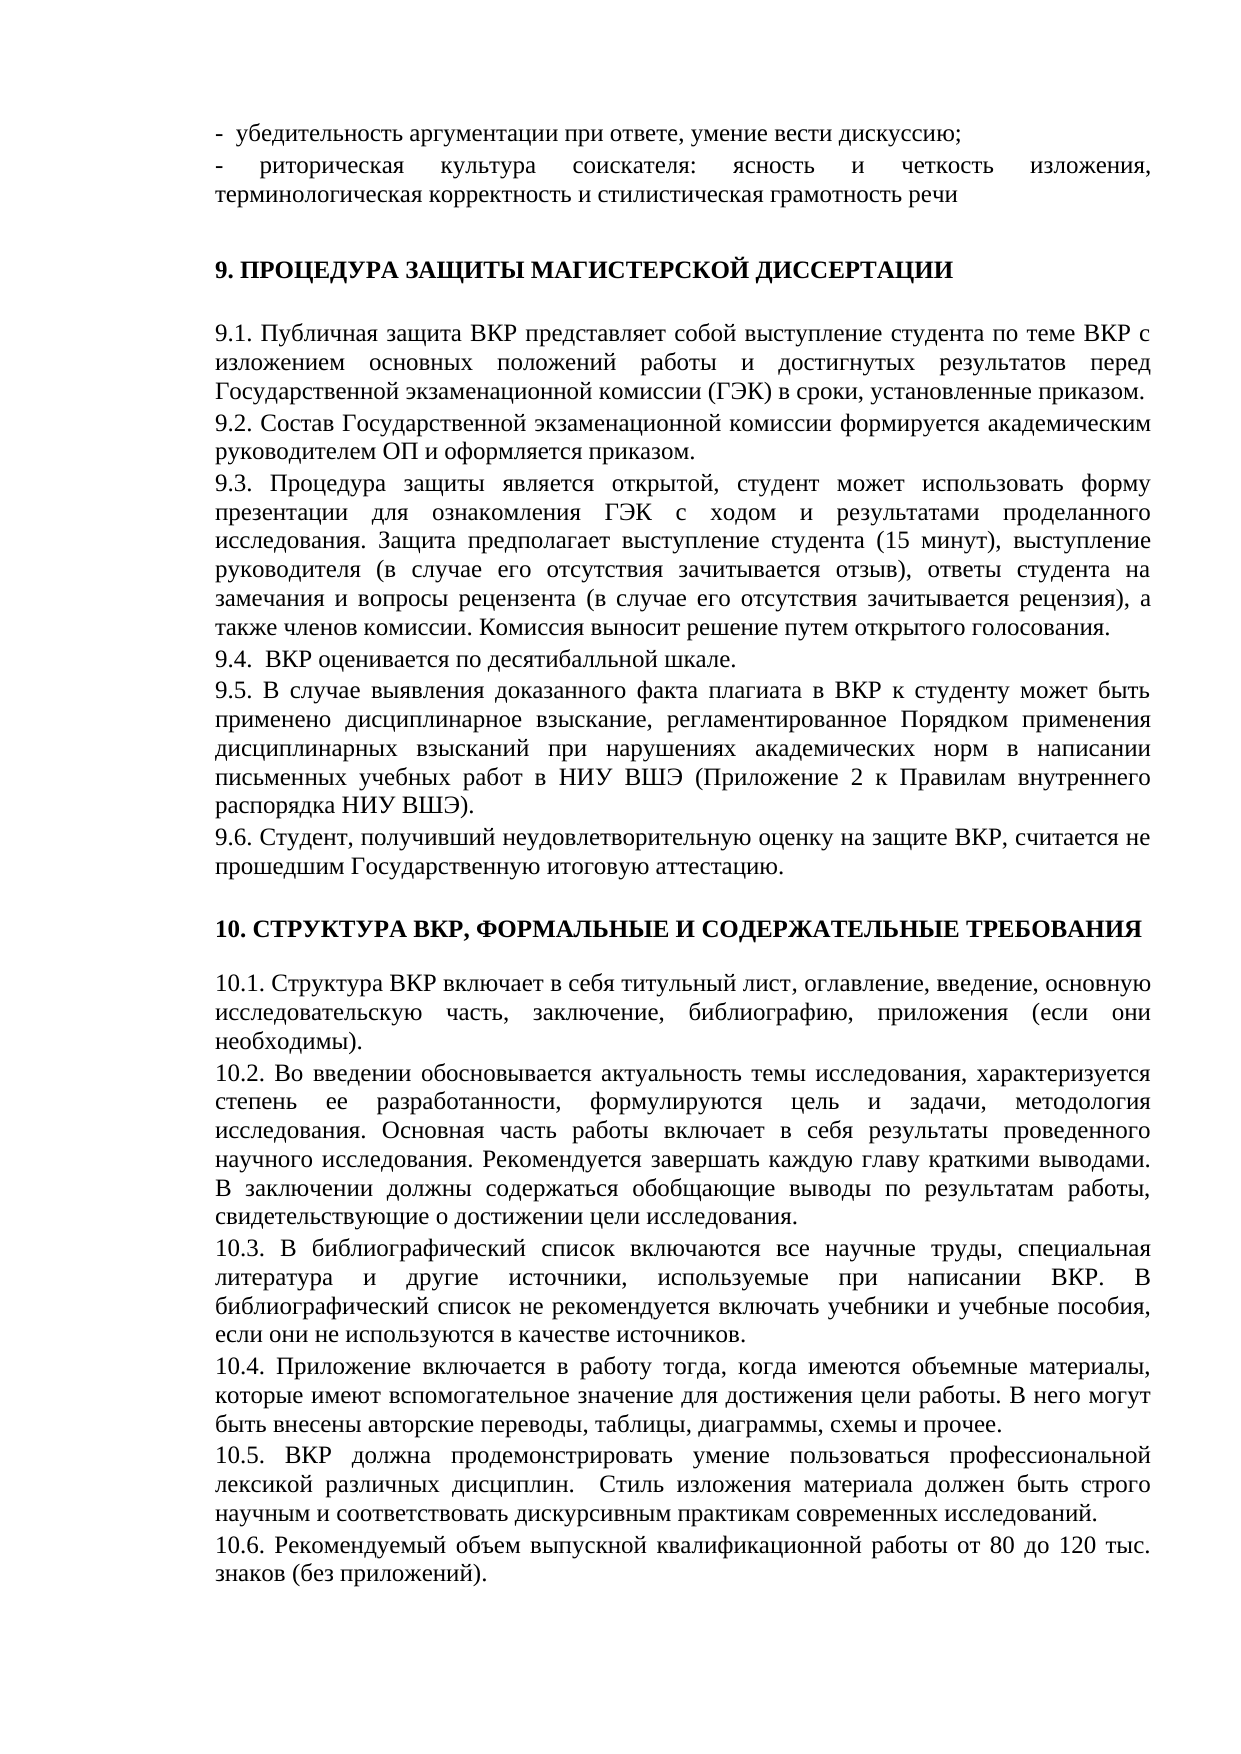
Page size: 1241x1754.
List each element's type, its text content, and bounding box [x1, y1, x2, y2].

text 10.5. ВКР должна продемонстрировать умение пользоваться профессиональной лексикой различных дисциплин. Стиль изложения материала должен быть строго научным и соответствовать дискурсивным практикам современных исследований. [215, 1441, 1152, 1527]
text 10. СТРУКТУРА ВКР, ФОРМАЛЬНЫЕ И СОДЕРЖАТЕЛЬНЫЕ ТРЕБОВАНИЯ [215, 914, 1152, 943]
text 9.5. В случае выявления доказанного факта плагиата в ВКР к студенту может быть применено дисциплинарное взыскание, регламентированное Порядком применения дисциплинарных взысканий при нарушениях академических норм в написании письменных учебных работ в НИУ ВШЭ (Приложение 2 к Правилам внутреннего распорядка НИУ ВШЭ). [215, 675, 1152, 819]
text 10.3. В библиографический список включаются все научные труды, специальная литература и другие источники, используемые при написании ВКР. В библиографический список не рекомендуется включать учебники и учебные пособия, если они не используются в качестве источников. [215, 1233, 1152, 1348]
text - риторическая культура соискателя: ясность и четкость изложения, терминологическая корректность и стилистическая грамотность речи [215, 150, 1152, 207]
text 9. ПРОЦЕДУРА ЗАЩИТЫ МАГИСТЕРСКОЙ ДИССЕРТАЦИИ [215, 255, 1152, 283]
text 9.4. ВКР оценивается по десятибалльной шкале. [215, 644, 1152, 672]
text 10.4. Приложение включается в работу тогда, когда имеются объемные материалы, которые имеют вспомогательное значение для достижения цели работы. В него могут быть внесены авторские переводы, таблицы, диаграммы, схемы и прочее. [215, 1351, 1152, 1437]
text 10.2. Во введении обосновывается актуальность темы исследования, характеризуется степень ее разработанности, формулируются цель и задачи, методология исследования. Основная часть работы включает в себя результаты проведенного научного исследования. Рекомендуется завершать каждую главу краткими выводами. В заключении должны содержаться обобщающие выводы по результатам работы, свидетельствующие о достижении цели исследования. [215, 1058, 1152, 1230]
text 9.3. Процедура защиты является открытой, студент может использовать форму презентации для ознакомления ГЭК с ходом и результатами проделанного исследования. Защита предполагает выступление студента (15 минут), выступление руководителя (в случае его отсутствия зачитывается отзыв), ответы студента на замечания и вопросы рецензента (в случае его отсутствия зачитывается рецензия), а также членов комиссии. Комиссия выносит решение путем открытого голосования. [215, 468, 1152, 641]
text 9.1. Публичная защита ВКР представляет собой выступление студента по теме ВКР с изложением основных положений работы и достигнутых результатов перед Государственной экзаменационной комиссии (ГЭК) в сроки, установленные приказом. [215, 318, 1152, 404]
text 9.6. Студент, получивший неудовлетворительную оценку на защите ВКР, считается не прошедшим Государственную итоговую аттестацию. [215, 822, 1152, 880]
text 10.1. Структура ВКР включает в себя титульный лист, оглавление, введение, основную исследовательскую часть, заключение, библиографию, приложения (если они необходимы). [215, 968, 1152, 1055]
text - убедительность аргументации при ответе, умение вести дискуссию; [215, 118, 1152, 147]
text 9.2. Состав Государственной экзаменационной комиссии формируется академическим руководителем ОП и оформляется приказом. [215, 408, 1152, 465]
text 10.6. Рекомендуемый объем выпускной квалификационной работы от 80 до 120 тыс. знаков (без приложений). [215, 1530, 1152, 1587]
